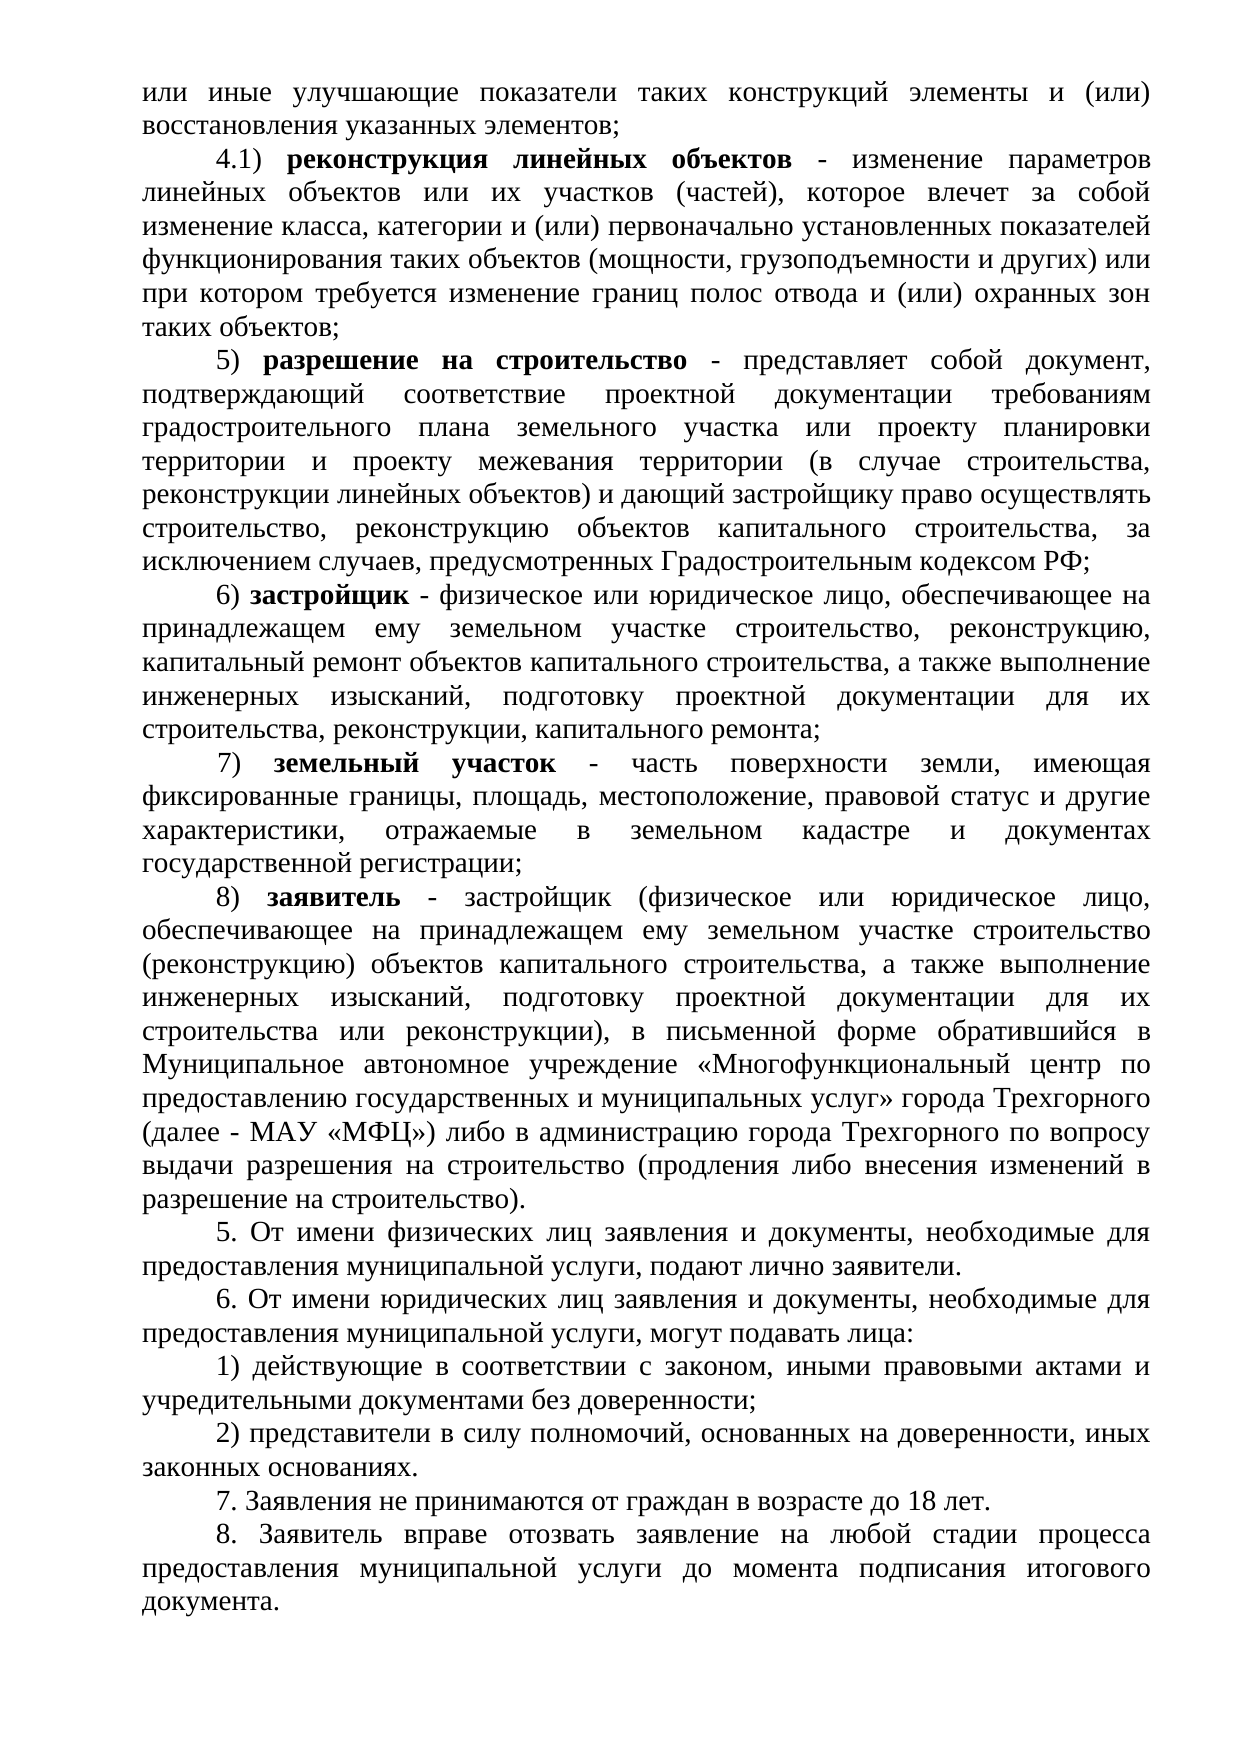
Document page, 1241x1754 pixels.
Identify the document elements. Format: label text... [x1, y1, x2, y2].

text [142, 74, 1152, 141]
text 8. Заявитель вправе отозвать заявление на любой стадии процесса предоставления муниципальной услуги до момента подписания итогового документа. [142, 1516, 1152, 1617]
text 6. От имени юридических лиц заявления и документы, необходимые для предоставления муниципальной услуги, могут подавать лица: [142, 1281, 1152, 1348]
text 8) заявитель - застройщик (физическое или юридическое лицо, обеспечивающее на принадлежащем ему земельном участке строительство (реконструкцию) объектов капитального строительства, а также выполнение инженерных изысканий, подготовку проектной документации для их строительства или реконструкции), в письменной форме обратившийся в Муниципальное автономное учреждение «Многофункциональный центр по предоставлению государственных и муниципальных услуг» города Трехгорного (далее - МАУ «МФЦ») либо в администрацию города Трехгорного по вопросу выдачи разрешения на строительство (продления либо внесения изменений в разрешение на строительство). [142, 879, 1152, 1214]
text 5) разрешение на строительство - представляет собой документ, подтверждающий соответствие проектной документации требованиям градостроительного плана земельного участка или проекту планировки территории и проекту межевания территории (в случае строительства, реконструкции линейных объектов) и дающий застройщику право осуществлять строительство, реконструкцию объектов капитального строительства, за исключением случаев, предусмотренных Градостроительным кодексом РФ; [142, 342, 1152, 577]
text 1) действующие в соответствии с законом, иными правовыми актами и учредительными документами без доверенности; [142, 1348, 1152, 1416]
text 7. Заявления не принимаются от граждан в возрасте до 18 лет. [142, 1483, 1152, 1516]
text 7) земельный участок - часть поверхности земли, имеющая фиксированные границы, площадь, местоположение, правовой статус и другие характеристики, отражаемые в земельном кадастре и документах государственной регистрации; [142, 745, 1152, 879]
text 5. От имени физических лиц заявления и документы, необходимые для предоставления муниципальной услуги, подают лично заявители. [142, 1214, 1152, 1281]
text 4.1) реконструкция линейных объектов - изменение параметров линейных объектов или их участков (частей), которое влечет за собой изменение класса, категории и (или) первоначально установленных показателей функционирования таких объектов (мощности, грузоподъемности и других) или при котором требуется изменение границ полос отвода и (или) охранных зон таких объектов; [142, 141, 1152, 342]
text 6) застройщик - физическое или юридическое лицо, обеспечивающее на принадлежащем ему земельном участке строительство, реконструкцию, капитальный ремонт объектов капитального строительства, а также выполнение инженерных изысканий, подготовку проектной документации для их строительства, реконструкции, капитального ремонта; [142, 577, 1152, 745]
text 2) представители в силу полномочий, основанных на доверенности, иных законных основаниях. [142, 1416, 1152, 1483]
